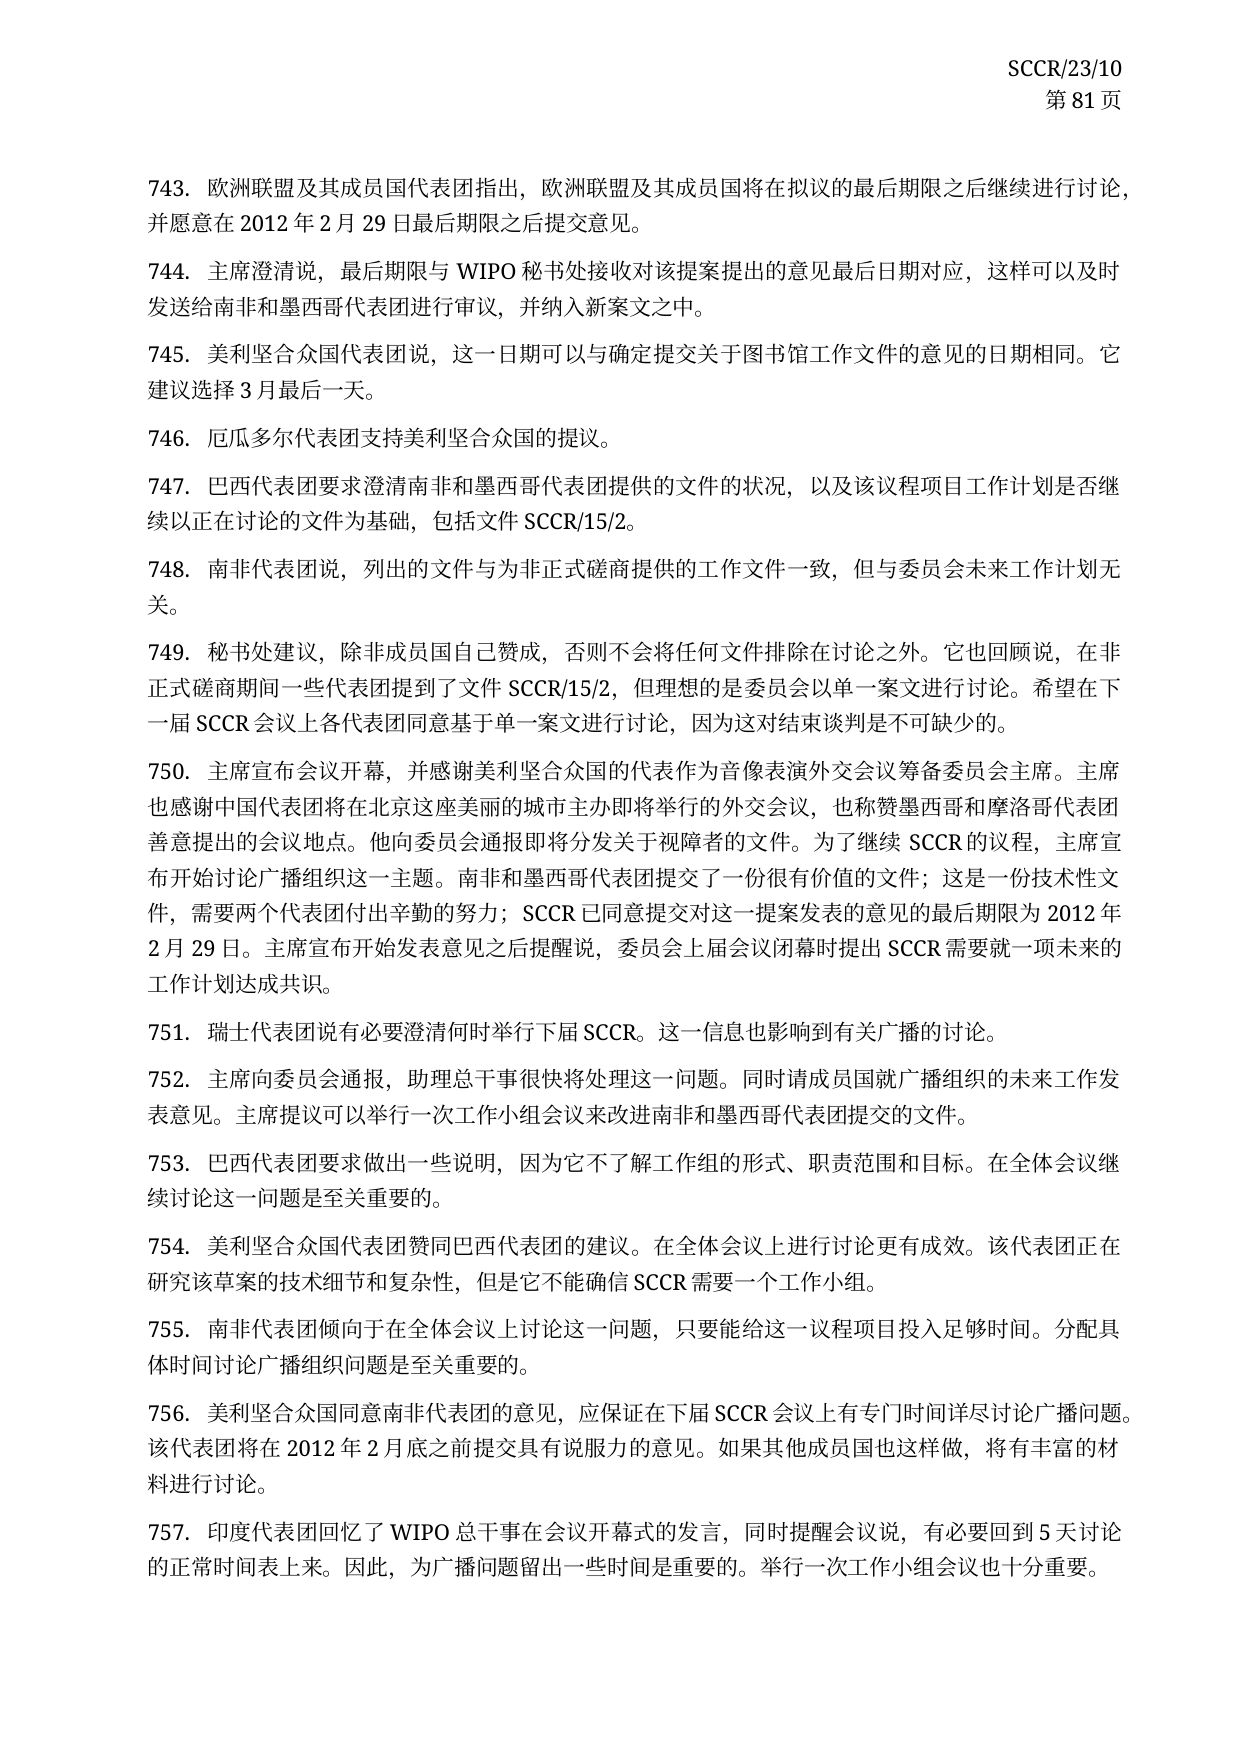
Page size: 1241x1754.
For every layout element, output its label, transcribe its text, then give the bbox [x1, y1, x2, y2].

list 美利坚合众国同意南非代表团的意见，应保证在下届SCCR会议上有专门时间详尽讨论广播问题。该代表团将在2012年2月底之前提交具有说服力的意见。如果其他成员国也这样做，将有丰富的材料进行讨论。 [148, 1392, 1122, 1498]
list 欧洲联盟及其成员国代表团指出，欧洲联盟及其成员国将在拟议的最后期限之后继续进行讨论，并愿意在2012年2月29日最后期限之后提交意见。 [148, 167, 1122, 238]
list 印度代表团回忆了WIPO总干事在会议开幕式的发言，同时提醒会议说，有必要回到5天讨论的正常时间表上来。因此，为广播问题留出一些时间是重要的。举行一次工作小组会议也十分重要。 [148, 1511, 1122, 1582]
list 美利坚合众国代表团赞同巴西代表团的建议。在全体会议上进行讨论更有成效。该代表团正在研究该草案的技术细节和复杂性，但是它不能确信SCCR需要一个工作小组。 [148, 1226, 1122, 1296]
list 南非代表团说，列出的文件与为非正式磋商提供的工作文件一致，但与委员会未来工作计划无关。 [148, 548, 1122, 619]
list 主席向委员会通报，助理总干事很快将处理这一问题。同时请成员国就广播组织的未来工作发表意见。主席提议可以举行一次工作小组会议来改进南非和墨西哥代表团提交的文件。 [148, 1059, 1122, 1130]
list 瑞士代表团说有必要澄清何时举行下届SCCR。这一信息也影响到有关广播的讨论。 [148, 1011, 1122, 1046]
list 主席澄清说，最后期限与WIPO秘书处接收对该提案提出的意见最后日期对应，这样可以及时发送给南非和墨西哥代表团进行审议，并纳入新案文之中。 [148, 251, 1122, 321]
list 主席宣布会议开幕，并感谢美利坚合众国的代表作为音像表演外交会议筹备委员会主席。主席也感谢中国代表团将在北京这座美丽的城市主办即将举行的外交会议，也称赞墨西哥和摩洛哥代表团善意提出的会议地点。他向委员会通报即将分发关于视障者的文件。为了继续SCCR的议程，主席宣布开始讨论广播组织这一主题。南非和墨西哥代表团提交了一份很有价值的文件；这是一份技术性文件，需要两个代表团付出辛勤的努力；SCCR已同意提交对这一提案发表的意见的最后期限为2012年2月29日。主席宣布开始发表意见之后提醒说，委员会上届会议闭幕时提出SCCR需要就一项未来的工作计划达成共识。 [148, 751, 1122, 998]
list 巴西代表团要求澄清南非和墨西哥代表团提供的文件的状况，以及该议程项目工作计划是否继续以正在讨论的文件为基础，包括文件SCCR/15/2。 [148, 465, 1122, 536]
list 巴西代表团要求做出一些说明，因为它不了解工作组的形式、职责范围和目标。在全体会议继续讨论这一问题是至关重要的。 [148, 1142, 1122, 1213]
list 厄瓜多尔代表团支持美利坚合众国的提议。 [148, 417, 1122, 453]
list 秘书处建议，除非成员国自己赞成，否则不会将任何文件排除在讨论之外。它也回顾说，在非正式磋商期间一些代表团提到了文件SCCR/15/2，但理想的是委员会以单一案文进行讨论。希望在下一届SCCR会议上各代表团同意基于单一案文进行讨论，因为这对结束谈判是不可缺少的。 [148, 632, 1122, 738]
list 南非代表团倾向于在全体会议上讨论这一问题，只要能给这一议程项目投入足够时间。分配具体时间讨论广播组织问题是至关重要的。 [148, 1309, 1122, 1380]
list 美利坚合众国代表团说，这一日期可以与确定提交关于图书馆工作文件的意见的日期相同。它建议选择3月最后一天。 [148, 334, 1122, 405]
